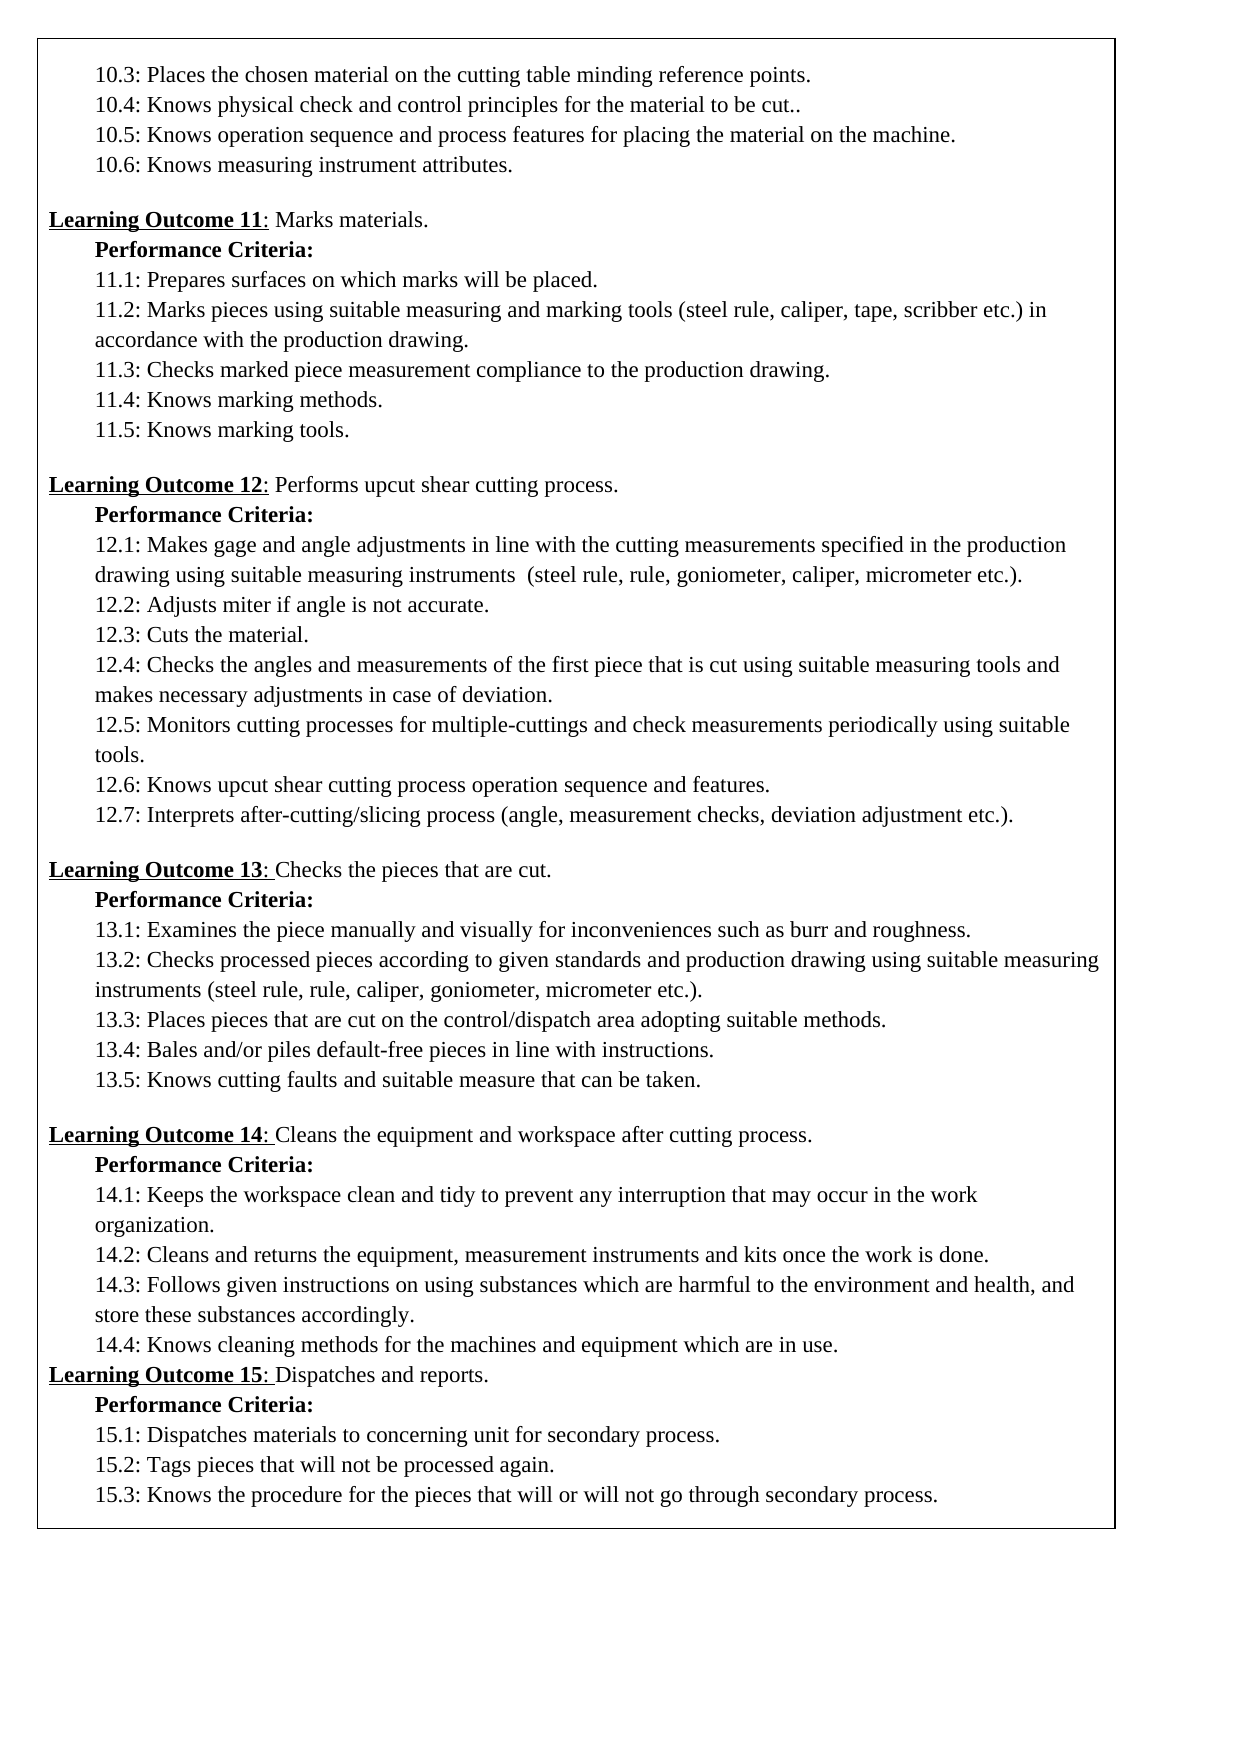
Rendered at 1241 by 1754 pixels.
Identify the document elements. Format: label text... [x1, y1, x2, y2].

table_header 10.3: Places the chosen material on the cutting table minding reference points. 10.4: Knows physical check and control principles for the material to be cut.. 10.5: Knows operation sequence and process features for placing the material on the machine. 10.6: Knows measuring instrument attributes. Learning Outcome 11: Marks materials. Performance Criteria: 11.1: Prepares surfaces on which marks will be placed. 11.2: Marks pieces using suitable measuring and marking tools (steel rule, caliper, tape, scribber etc.) in accordance with the production drawing. 11.3: Checks marked piece measurement compliance to the production drawing. 11.4: Knows marking methods. 11.5: Knows marking tools. Learning Outcome 12: Performs upcut shear cutting process. Performance Criteria: 12.1: Makes gage and angle adjustments in line with the cutting measurements specified in the production drawing using suitable measuring instruments (steel rule, rule, goniometer, caliper, micrometer etc.). 12.2: Adjusts miter if angle is not accurate. 12.3: Cuts the material. 12.4: Checks the angles and measurements of the first piece that is cut using suitable measuring tools and makes necessary adjustments in case of deviation. 12.5: Monitors cutting processes for multiple-cuttings and check measurements periodically using suitable tools. 12.6: Knows upcut shear cutting process operation sequence and features. 12.7: Interprets after-cutting/slicing process (angle, measurement checks, deviation adjustment etc.). Learning Outcome 13: Checks the pieces that are cut. Performance Criteria: 13.1: Examines the piece manually and visually for inconveniences such as burr and roughness. 13.2: Checks processed pieces according to given standards and production drawing using suitable measuring instruments (steel rule, rule, caliper, goniometer, micrometer etc.). 13.3: Places pieces that are cut on the control/dispatch area adopting suitable methods. 13.4: Bales and/or piles default-free pieces in line with instructions. 13.5: Knows cutting faults and suitable measure that can be taken. Learning Outcome 14: Cleans the equipment and workspace after cutting process. Performance Criteria: 14.1: Keeps the workspace clean and tidy to prevent any interruption that may occur in the work organization. 14.2: Cleans and returns the equipment, measurement instruments and kits once the work is done. 14.3: Follows given instructions on using substances which are harmful to the environment and health, and store these substances accordingly. 14.4: Knows cleaning methods for the machines and equipment which are in use. Learning Outcome 15: Dispatches and reports. Performance Criteria: 15.1: Dispatches materials to concerning unit for secondary process. 15.2: Tags pieces that will not be processed again. 15.3: Knows the procedure for the pieces that will or will not go through secondary process. [38, 39, 1114, 1528]
